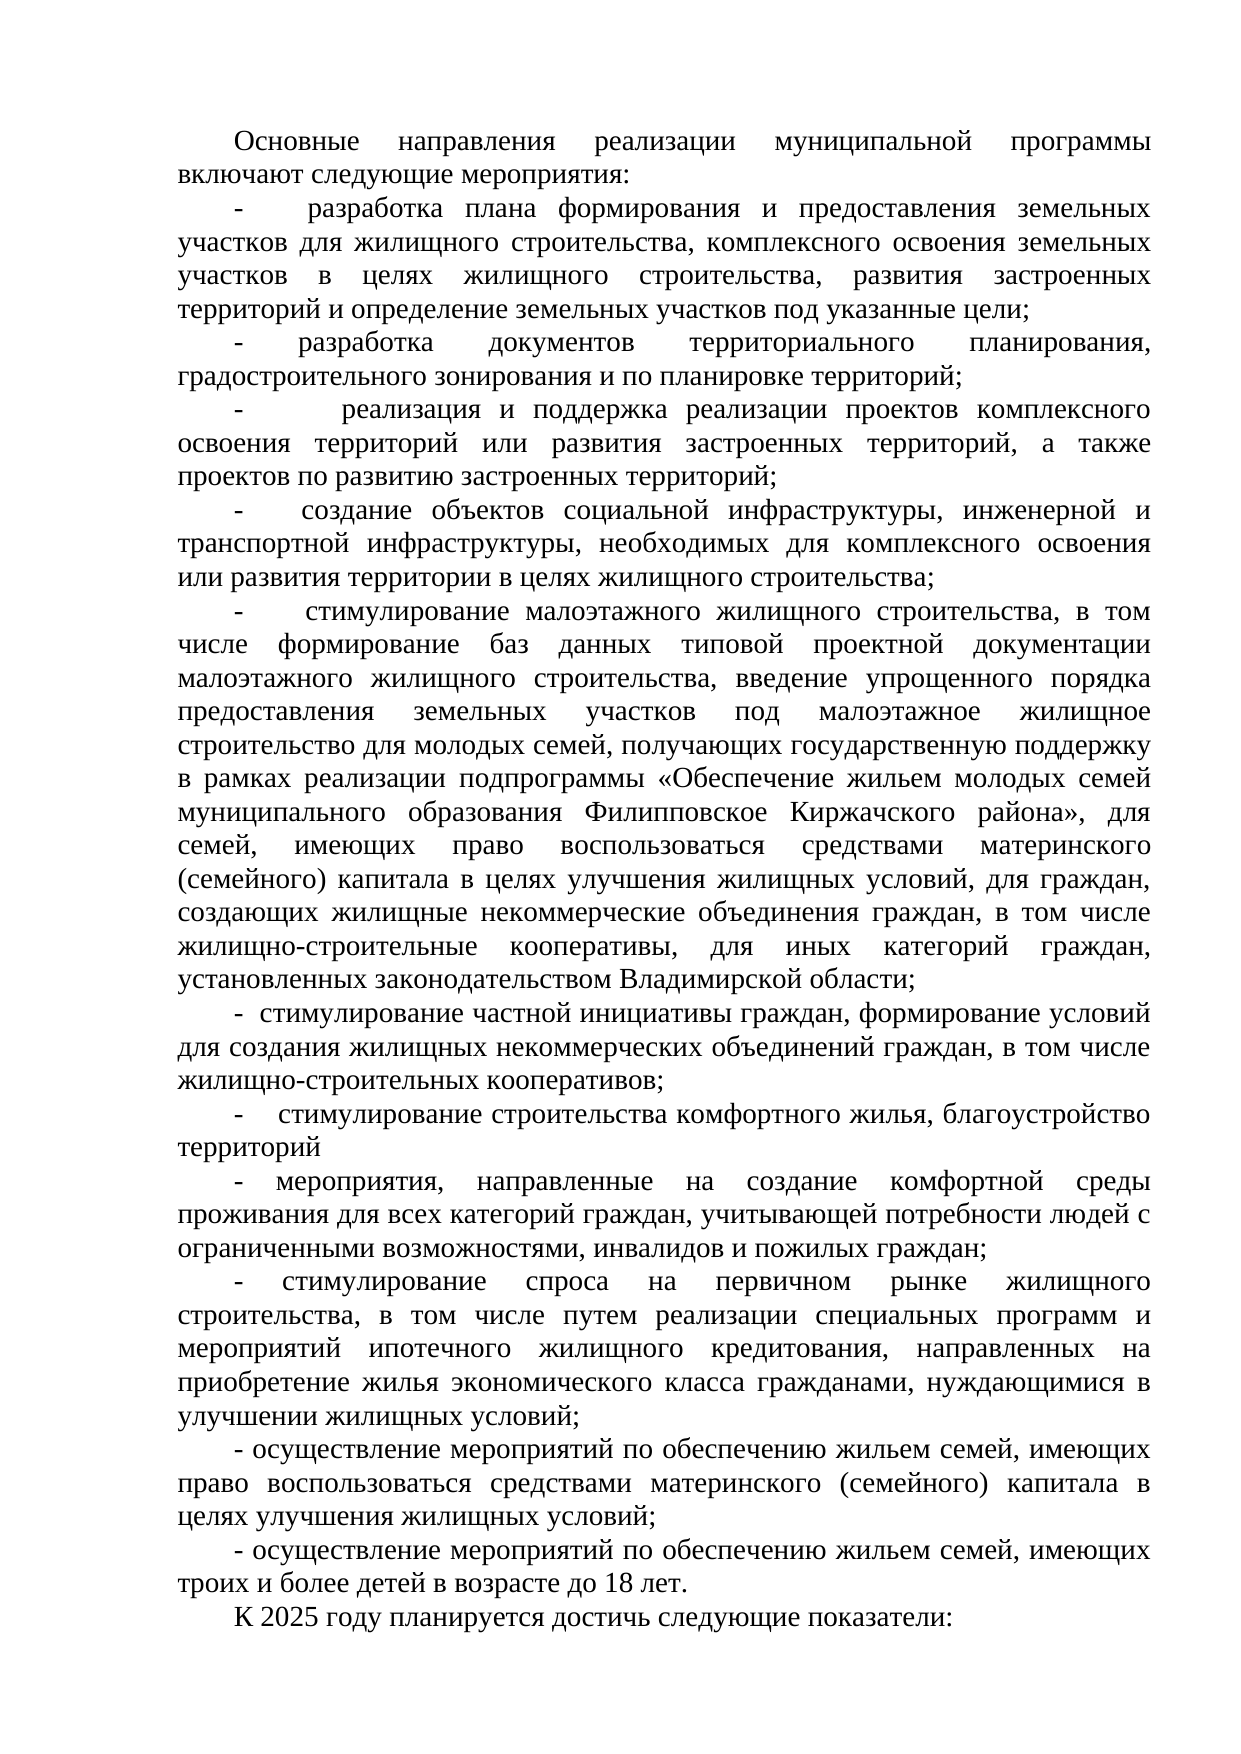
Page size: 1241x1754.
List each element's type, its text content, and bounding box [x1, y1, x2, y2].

text - стимулирование спроса на первичном рынке жилищного строительства, в том числе путем реализации специальных программ и мероприятий ипотечного жилищного кредитования, направленных на приобретение жилья экономического класса гражданами, нуждающимися в улучшении жилищных условий; [177, 1263, 1152, 1431]
text - стимулирование частной инициативы граждан, формирование условий для создания жилищных некоммерческих объединений граждан, в том числе жилищно-строительных кооперативов; [177, 995, 1152, 1096]
text - разработка документов территориального планирования, градостроительного зонирования и по планировке территорий; [177, 324, 1152, 391]
text Основные направления реализации муниципальной программы включают следующие мероприятия: [177, 123, 1152, 190]
text - осуществление мероприятий по обеспечению жильем семей, имеющих троих и более детей в возрасте до 18 лет. [177, 1532, 1152, 1599]
text - мероприятия, направленные на создание комфортной среды проживания для всех категорий граждан, учитывающей потребности людей с ограниченными возможностями, инвалидов и пожилых граждан; [177, 1163, 1152, 1263]
text К 2025 году планируется достичь следующие показатели: [177, 1599, 1152, 1632]
text - разработка плана формирования и предоставления земельных участков для жилищного строительства, комплексного освоения земельных участков в целях жилищного строительства, развития застроенных территорий и определение земельных участков под указанные цели; [177, 190, 1152, 324]
text - осуществление мероприятий по обеспечению жильем семей, имеющих право воспользоваться средствами материнского (семейного) капитала в целях улучшения жилищных условий; [177, 1431, 1152, 1532]
text - реализация и поддержка реализации проектов комплексного освоения территорий или развития застроенных территорий, а также проектов по развитию застроенных территорий; [177, 391, 1152, 492]
text - стимулирование строительства комфортного жилья, благоустройство территорий [177, 1096, 1152, 1163]
text - создание объектов социальной инфраструктуры, инженерной и транспортной инфраструктуры, необходимых для комплексного освоения или развития территории в целях жилищного строительства; [177, 492, 1152, 593]
text - стимулирование малоэтажного жилищного строительства, в том числе формирование баз данных типовой проектной документации малоэтажного жилищного строительства, введение упрощенного порядка предоставления земельных участков под малоэтажное жилищное строительство для молодых семей, получающих государственную поддержку в рамках реализации подпрограммы «Обеспечение жильем молодых семей муниципального образования Филипповское Киржачского района», для семей, имеющих право воспользоваться средствами материнского (семейного) капитала в целях улучшения жилищных условий, для граждан, создающих жилищные некоммерческие объединения граждан, в том числе жилищно-строительные кооперативы, для иных категорий граждан, установленных законодательством Владимирской области; [177, 593, 1152, 995]
